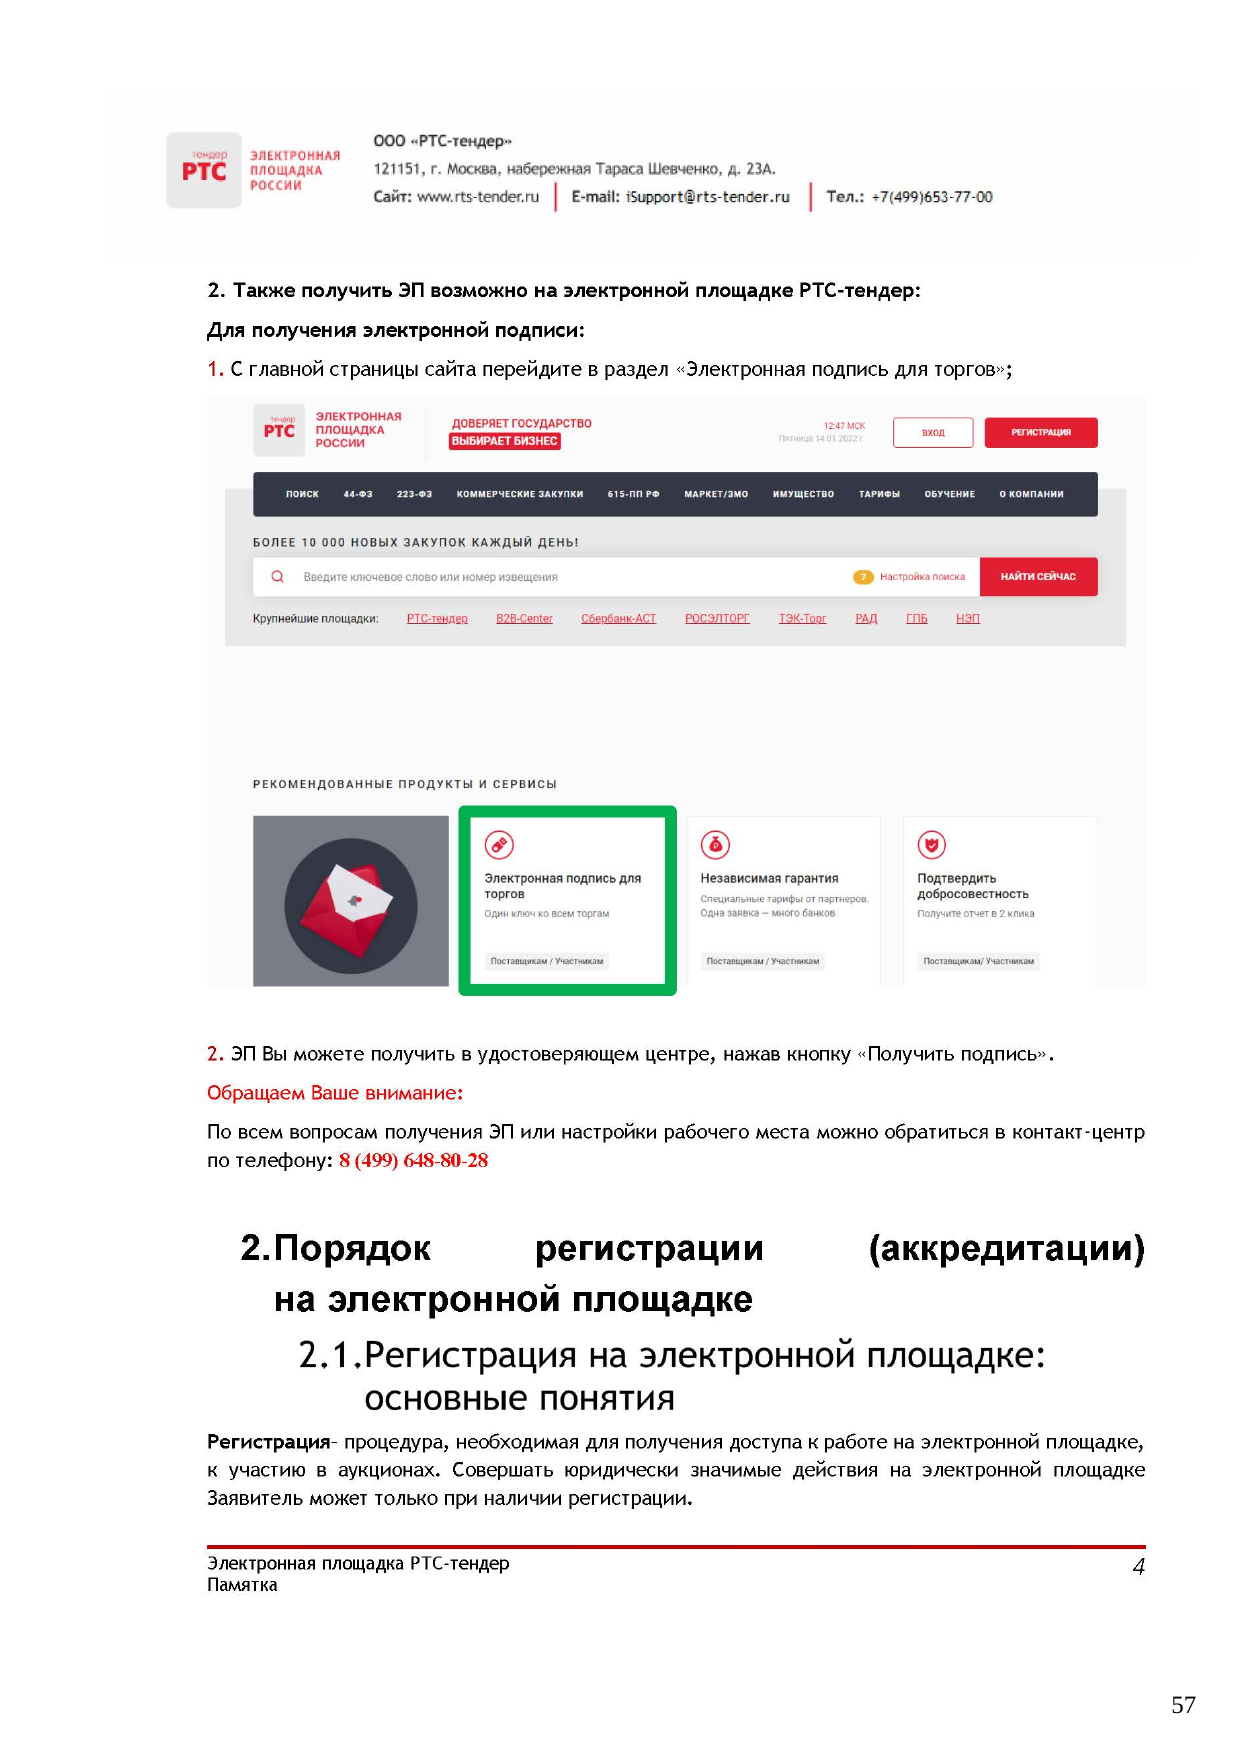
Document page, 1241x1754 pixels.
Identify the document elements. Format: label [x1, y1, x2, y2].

picture [103, 88, 1197, 1634]
